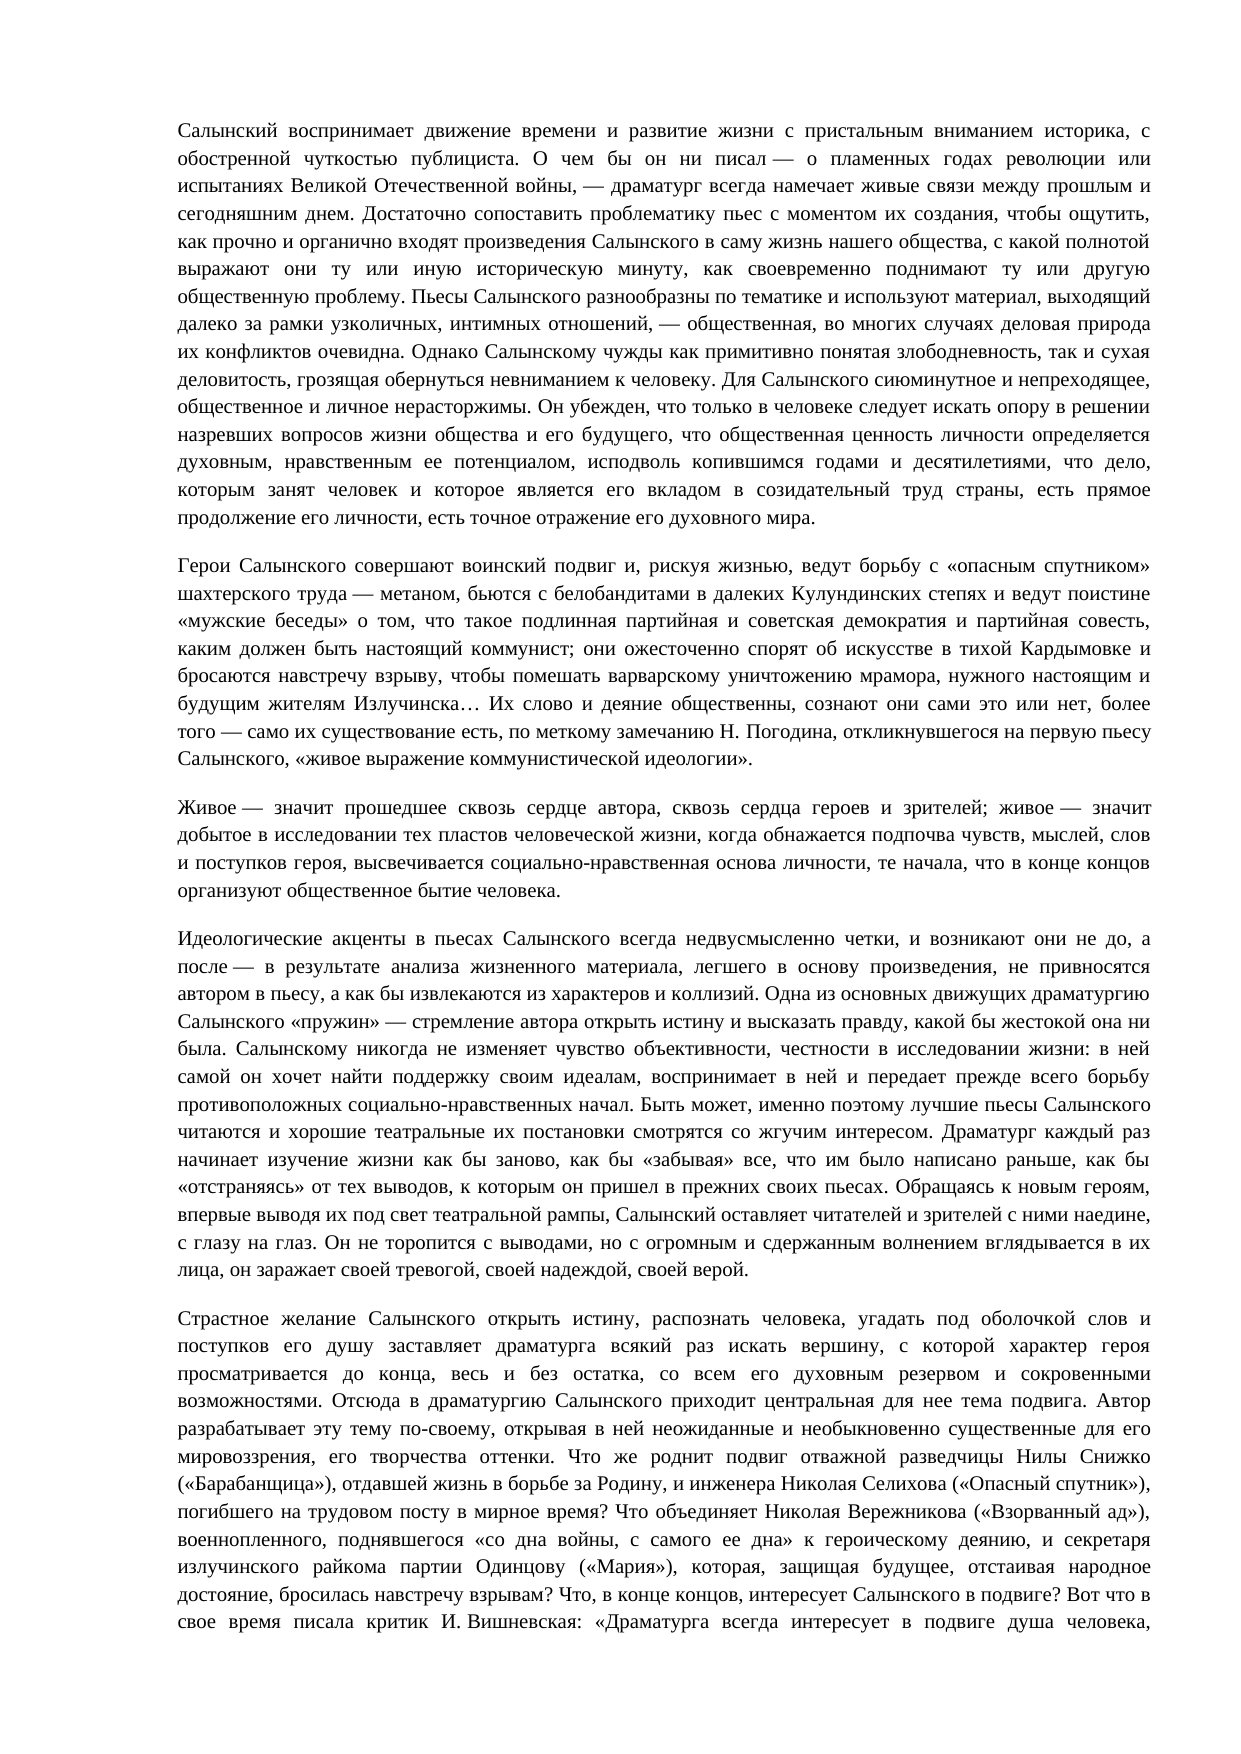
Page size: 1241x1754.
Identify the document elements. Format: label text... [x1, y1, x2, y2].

text Живое — значит прошедшее сквозь сердце автора, сквозь сердца героев и зрителей; живое — значит добытое в исследовании тех пластов человеческой жизни, когда обнажается подпочва чувств, мыслей, слов и поступков героя, высвечивается социально-нравственная основа личности, те начала, что в конце концов организуют общественное бытие человека. [177, 795, 1152, 902]
text Салынский воспринимает движение времени и развитие жизни с пристальным вниманием историка, с обостренной чуткостью публициста. О чем бы он ни писал — о пламенных годах революции или испытаниях Великой Отечественной войны, — драматург всегда намечает живые связи между прошлым и сегодняшним днем. Достаточно сопоставить проблематику пьес с моментом их создания, чтобы ощутить, как прочно и органично входят произведения Салынского в саму жизнь нашего общества, с какой полнотой выражают они ту или иную историческую минуту, как своевременно поднимают ту или другую общественную проблему. Пьесы Салынского разнообразны по тематике и используют материал, выходящий далеко за рамки узколичных, интимных отношений, — общественная, во многих случаях деловая природа их конфликтов очевидна. Однако Салынскому чужды как примитивно понятая злободневность, так и сухая деловитость, грозящая обернуться невниманием к человеку. Для Салынского сиюминутное и непреходящее, общественное и личное нерасторжимы. Он убежден, что только в человеке следует искать опору в решении назревших вопросов жизни общества и его будущего, что общественная ценность личности определяется духовным, нравственным ее потенциалом, исподволь копившимся годами и десятилетиями, что дело, которым занят человек и которое является его вкладом в созидательный труд страны, есть прямое продолжение его личности, есть точное отражение его духовного мира. [177, 118, 1152, 529]
text Идеологические акценты в пьесах Салынского всегда недвусмысленно четки, и возникают они не до, а после — в результате анализа жизненного материала, легшего в основу произведения, не привносятся автором в пьесу, а как бы извлекаются из характеров и коллизий. Одна из основных движущих драматургию Салынского «пружин» — стремление автора открыть истину и высказать правду, какой бы жестокой она ни была. Салынскому никогда не изменяет чувство объективности, честности в исследовании жизни: в ней самой он хочет найти поддержку своим идеалам, воспринимает в ней и передает прежде всего борьбу противоположных социально-нравственных начал. Быть может, именно поэтому лучшие пьесы Салынского читаются и хорошие театральные их постановки смотрятся со жгучим интересом. Драматург каждый раз начинает изучение жизни как бы заново, как бы «забывая» все, что им было написано раньше, как бы «отстраняясь» от тех выводов, к которым он пришел в прежних своих пьесах. Обращаясь к новым героям, впервые выводя их под свет театральной рампы, Салынский оставляет читателей и зрителей с ними наедине, с глазу на глаз. Он не торопится с выводами, но с огромным и сдержанным волнением вглядывается в их лица, он заражает своей тревогой, своей надеждой, своей верой. [177, 926, 1152, 1281]
text Герои Салынского совершают воинский подвиг и, рискуя жизнью, ведут борьбу с «опасным спутником» шахтерского труда — метаном, бьются с белобандитами в далеких Кулундинских степях и ведут поистине «мужские беседы» о том, что такое подлинная партийная и советская демократия и партийная совесть, каким должен быть настоящий коммунист; они ожесточенно спорят об искусстве в тихой Кардымовке и бросаются навстречу взрыву, чтобы помешать варварскому уничтожению мрамора, нужного настоящим и будущим жителям Излучинска… Их слово и деяние общественны, сознают они сами это или нет, более того — само их существование есть, по меткому замечанию Н. Погодина, откликнувшегося на первую пьесу Салынского, «живое выражение коммунистической идеологии». [177, 553, 1152, 770]
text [177, 1306, 1152, 1633]
